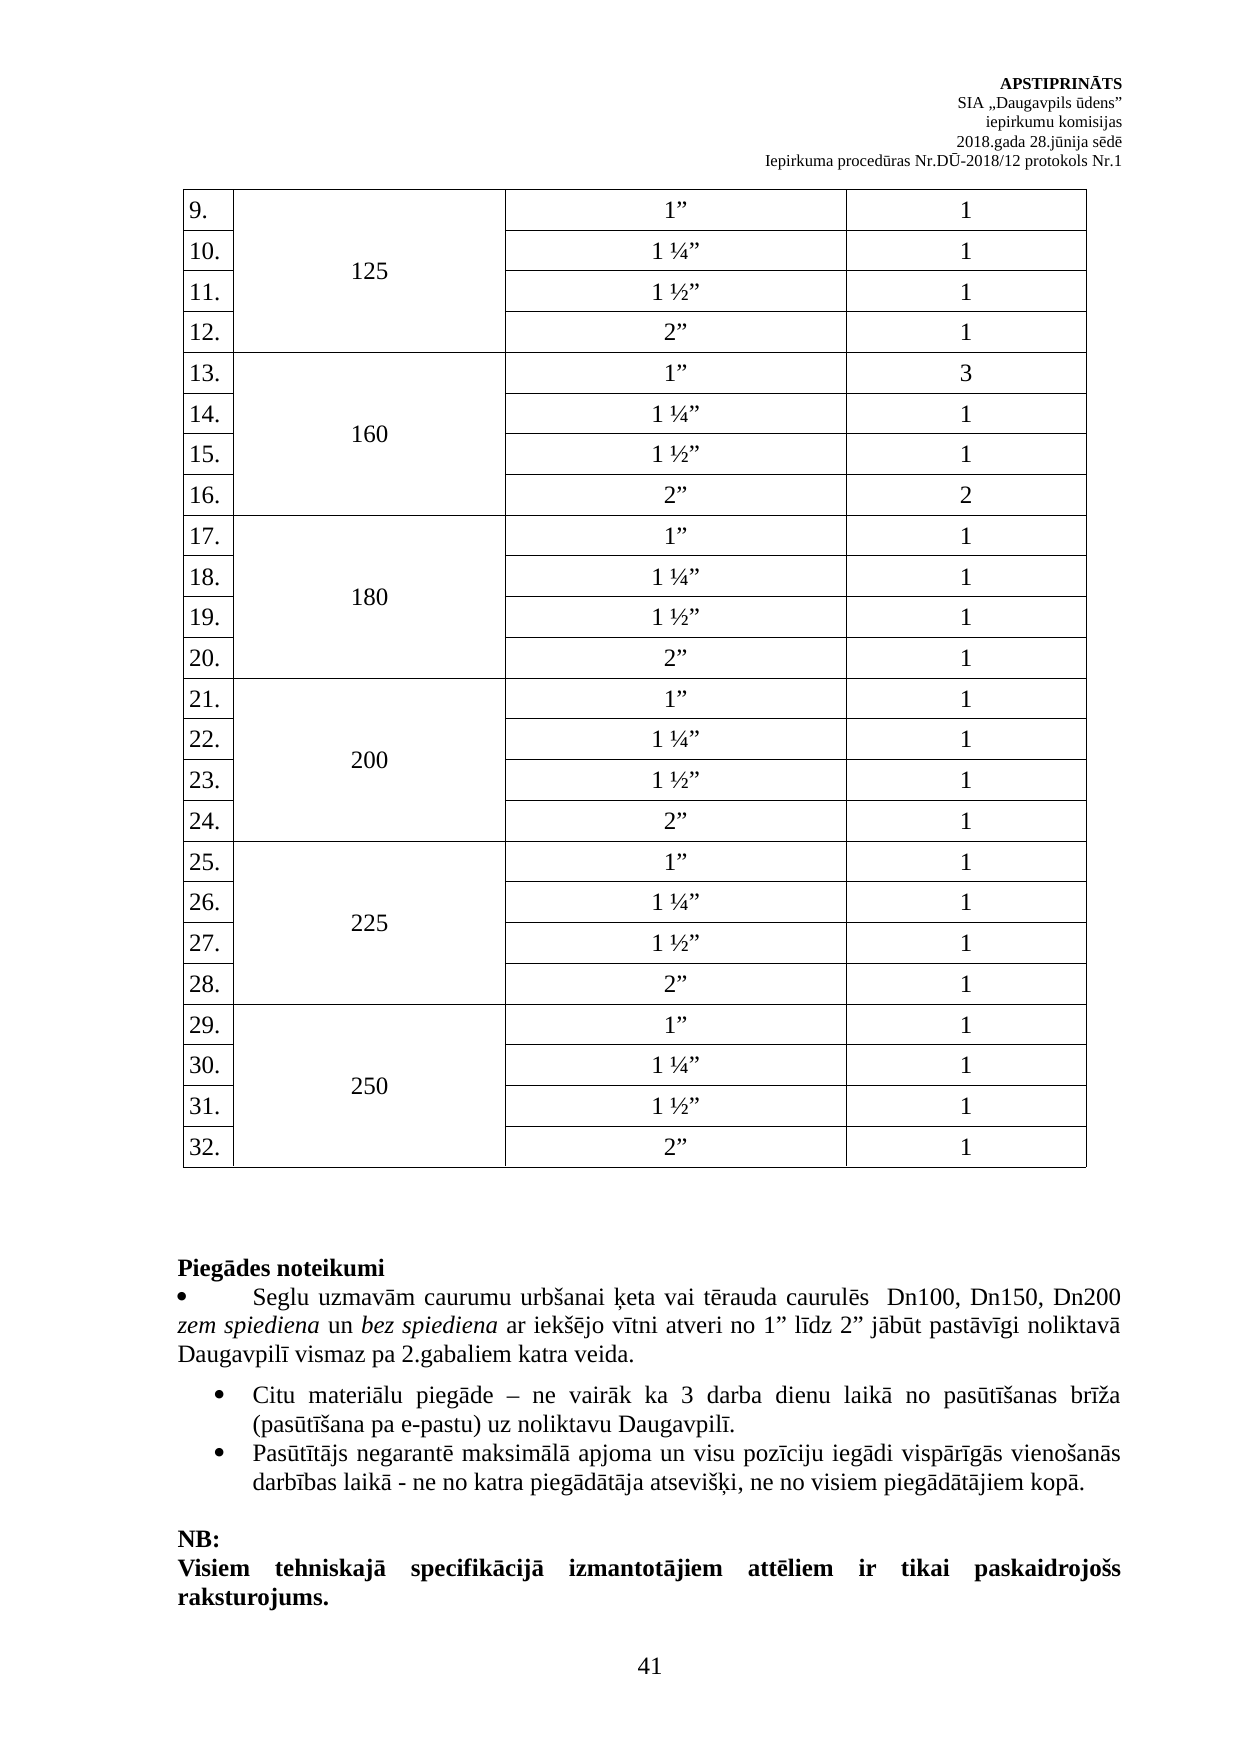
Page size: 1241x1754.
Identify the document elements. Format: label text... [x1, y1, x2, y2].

table_cell 1” [506, 353, 846, 392]
table_cell 1 ¼” [506, 231, 846, 270]
table_cell 1 [847, 231, 1086, 270]
table_cell 23. [184, 760, 233, 800]
table_cell 1 [847, 434, 1086, 474]
table_cell 1 [847, 1005, 1086, 1044]
table_cell 1 [847, 190, 1086, 229]
table_cell 2” [506, 475, 846, 515]
table_cell 24. [184, 801, 233, 841]
table_cell 1 ½” [506, 1086, 846, 1126]
table_cell 1 [847, 842, 1086, 881]
table_cell 30. [184, 1045, 233, 1085]
table_cell 1 [847, 556, 1086, 596]
table_cell 2” [506, 638, 846, 678]
table_cell 31. [184, 1086, 233, 1126]
table_cell 1 [847, 597, 1086, 637]
table_cell 1 ¼” [506, 719, 846, 759]
list Seglu uzmavām caurumu urbšanai ķeta vai tērauda caurulēs Dn100, Dn150, Dn200 zem spiediena un bez spiediena ar iekšējo vītni atveri no 1” līdz 2” jābūt pastāvīgi noliktavā Daugavpilī vismaz pa 2.gabaliem katra veida. [177, 1282, 1122, 1368]
table_cell 1 ½” [506, 271, 846, 311]
table_cell 250 [234, 1005, 505, 1166]
table_cell 1 [847, 1086, 1086, 1126]
table_cell 16. [184, 475, 233, 515]
table_cell 1 ¼” [506, 394, 846, 433]
table_cell 1” [506, 842, 846, 881]
table_cell 1 [847, 923, 1086, 963]
table_cell 26. [184, 882, 233, 922]
table_cell 18. [184, 556, 233, 596]
table_cell 1 ¼” [506, 556, 846, 596]
table_cell 225 [234, 842, 505, 1003]
table_cell 1 [847, 719, 1086, 759]
table_cell 15. [184, 434, 233, 474]
table_cell 1” [506, 516, 846, 555]
table_cell 9. [184, 190, 233, 229]
table_cell 32. [184, 1127, 233, 1166]
table_cell 20. [184, 638, 233, 678]
table_cell 17. [184, 516, 233, 555]
table_cell 1” [506, 679, 846, 718]
table_cell 1 [847, 964, 1086, 1003]
table_cell 21. [184, 679, 233, 718]
table_cell 22. [184, 719, 233, 759]
table_cell 10. [184, 231, 233, 270]
table_cell 28. [184, 964, 233, 1003]
table_cell 1 [847, 638, 1086, 678]
text Visiem tehniskajā specifikācijā izmantotājiem attēliem ir tikai paskaidrojošs raksturojums. [177, 1553, 1122, 1611]
list Citu materiālu piegāde – ne vairāk ka 3 darba dienu laikā no pasūtīšanas brīža (pasūtīšana pa e-pastu) uz noliktavu Daugavpilī. [215, 1381, 1122, 1438]
table_cell 1 [847, 679, 1086, 718]
table_cell 1” [506, 190, 846, 229]
table_cell 1 ¼” [506, 882, 846, 922]
table_cell 3 [847, 353, 1086, 392]
table_cell 13. [184, 353, 233, 392]
list Pasūtītājs negarantē maksimālā apjoma un visu pozīciju iegādi vispārīgās vienošanās darbības laikā - ne no katra piegādātāja atsevišķi, ne no visiem piegādātājiem kopā. [215, 1438, 1122, 1496]
table_cell 1 ½” [506, 760, 846, 800]
text NB: [177, 1524, 1122, 1553]
table_cell 12. [184, 312, 233, 352]
table_cell 1 ½” [506, 923, 846, 963]
table_cell 1 ¼” [506, 1045, 846, 1085]
table_cell 2” [506, 1127, 846, 1166]
table_cell 1 ½” [506, 434, 846, 474]
table_cell 19. [184, 597, 233, 637]
table_cell 200 [234, 679, 505, 841]
table_cell 1” [506, 1005, 846, 1044]
table_cell 14. [184, 394, 233, 433]
table_cell 1 [847, 801, 1086, 841]
table_cell 1 [847, 394, 1086, 433]
table_cell 1 [847, 271, 1086, 311]
table_cell 1 [847, 1127, 1086, 1166]
table_cell 1 [847, 516, 1086, 555]
table_cell 160 [234, 353, 505, 515]
table_cell 1 [847, 760, 1086, 800]
table_cell 11. [184, 271, 233, 311]
text Piegādes noteikumi [177, 1253, 1122, 1282]
table_cell 1 ½” [506, 597, 846, 637]
table_cell 2” [506, 964, 846, 1003]
table_cell 2” [506, 801, 846, 841]
table_cell 2 [847, 475, 1086, 515]
table_cell 2” [506, 312, 846, 352]
table_cell 180 [234, 516, 505, 678]
table_cell 1 [847, 882, 1086, 922]
table_cell 1 [847, 1045, 1086, 1085]
table_cell 27. [184, 923, 233, 963]
table_cell 25. [184, 842, 233, 881]
table_cell 125 [234, 190, 505, 352]
table_cell 29. [184, 1005, 233, 1044]
table_cell 1 [847, 312, 1086, 352]
